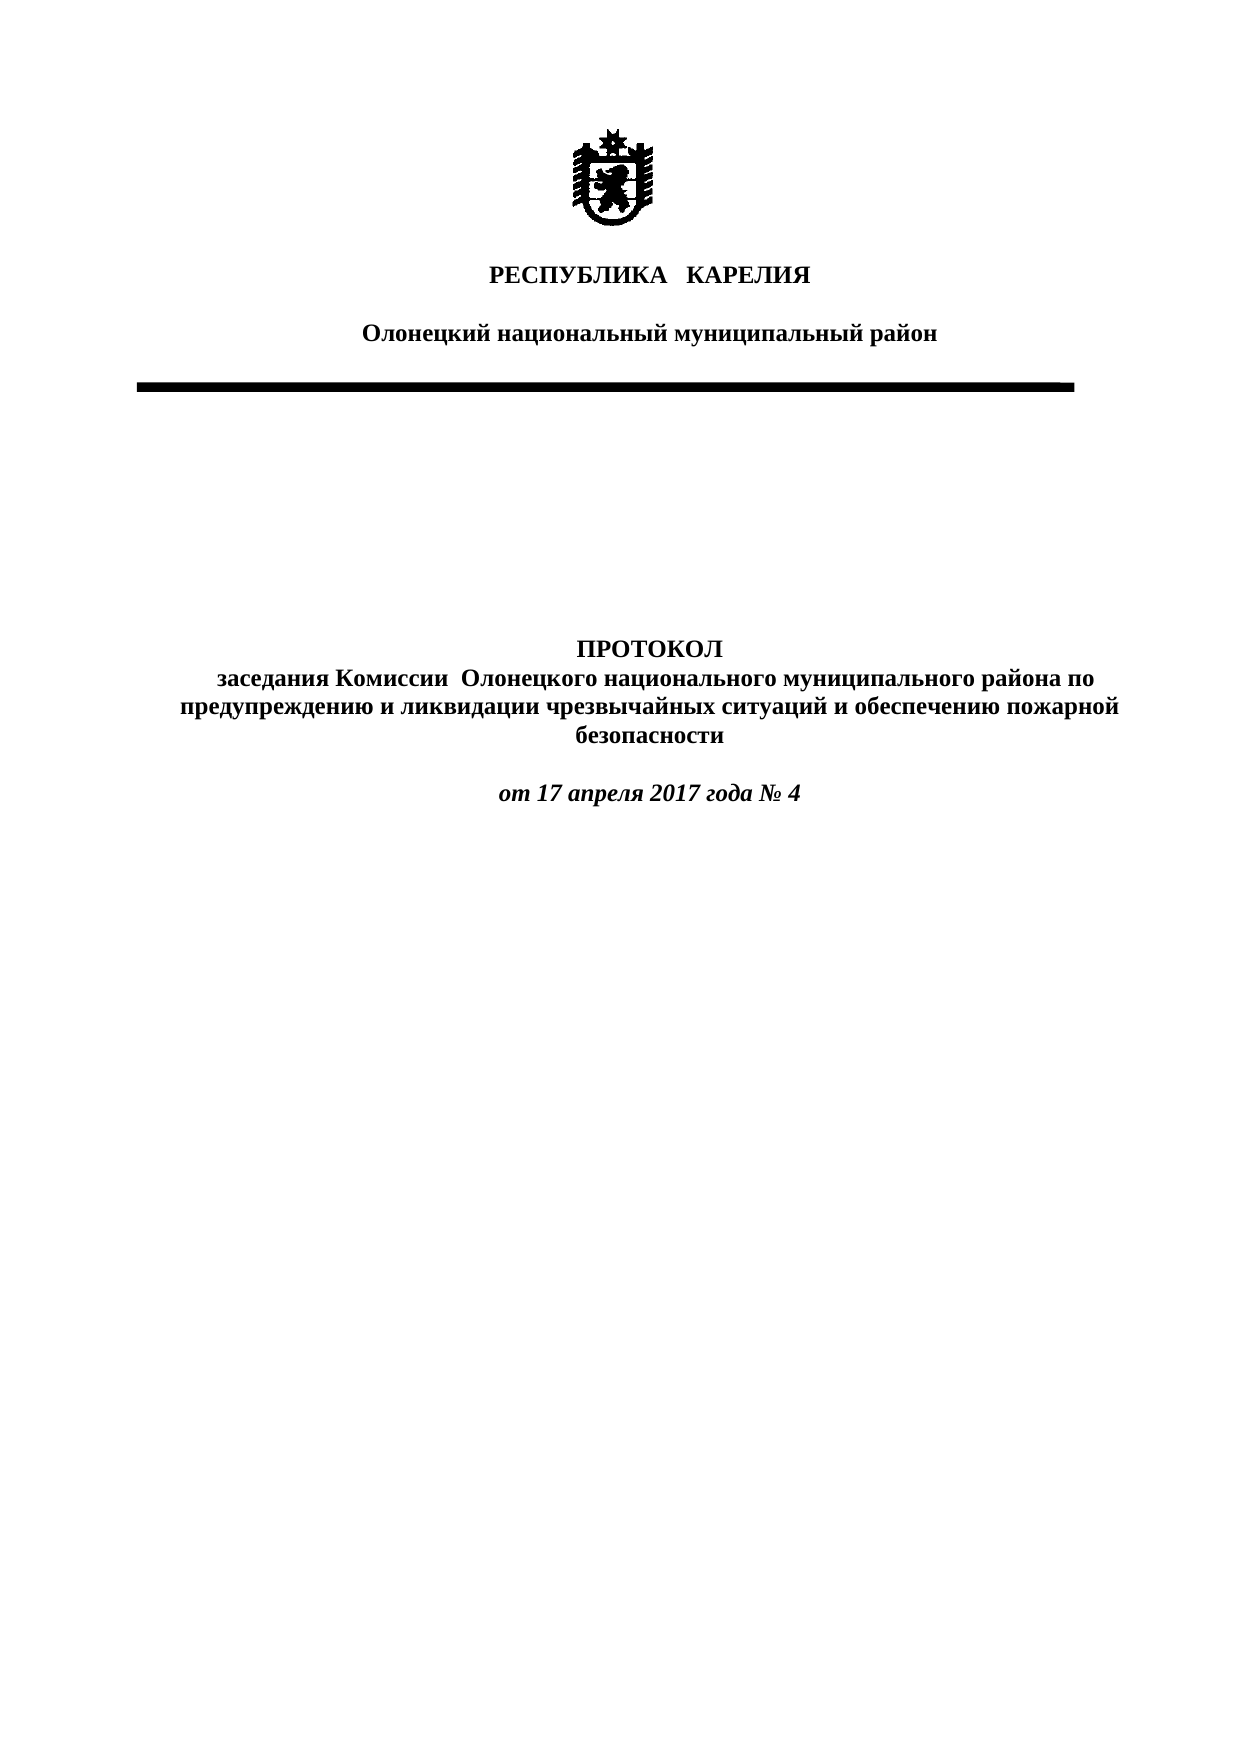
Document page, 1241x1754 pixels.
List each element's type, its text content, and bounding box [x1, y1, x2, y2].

text от 17 апреля 2017 года № 4 [118, 778, 1181, 806]
text РЕСПУБЛИКА КАРЕЛИЯ [118, 260, 1181, 289]
text Олонецкий национальный муниципальный район [118, 318, 1181, 346]
text ПРОТОКОЛ [118, 634, 1181, 663]
picture [537, 118, 675, 232]
table_header [81, 118, 1131, 260]
text заседания Комиссии Олонецкого национального муниципального района по предупреждению и ликвидации чрезвычайных ситуаций и обеспечению пожарной безопасности [118, 663, 1181, 749]
